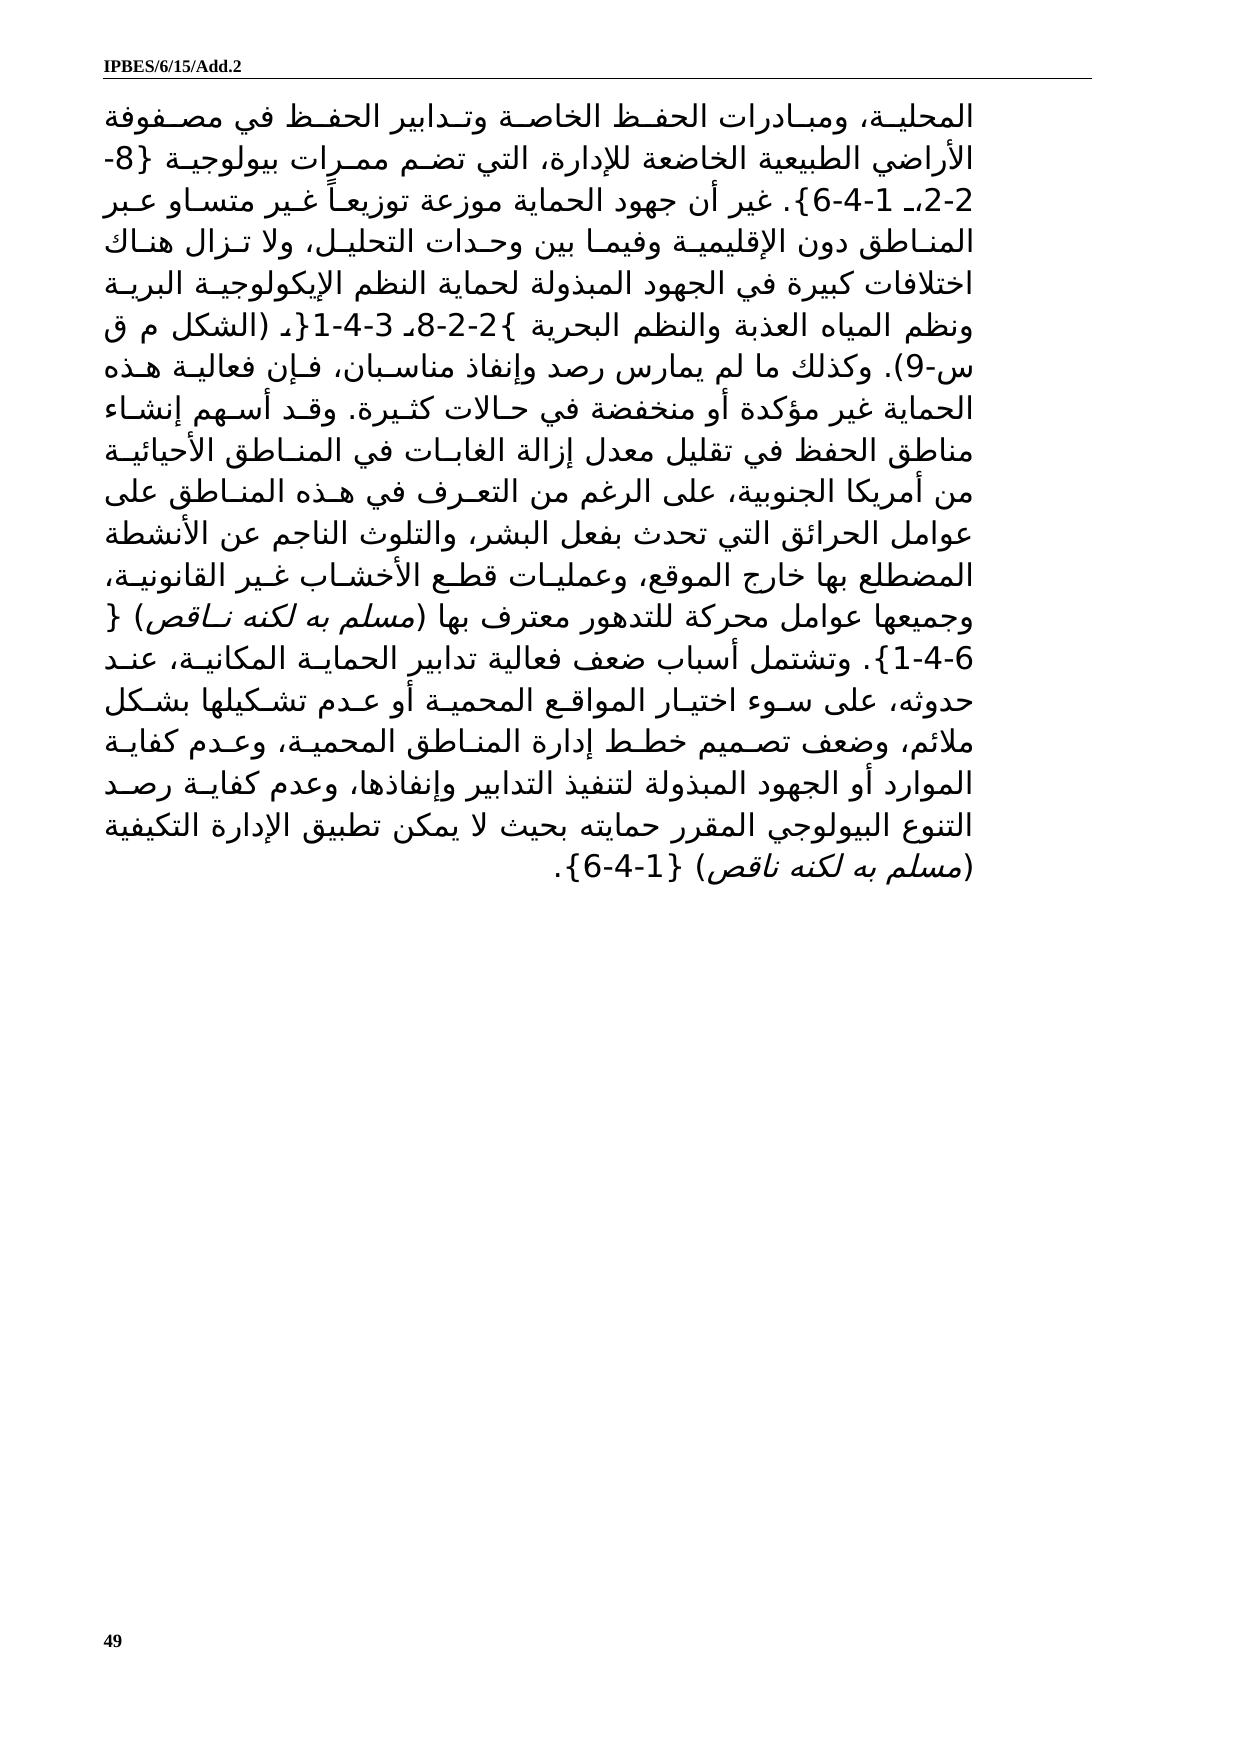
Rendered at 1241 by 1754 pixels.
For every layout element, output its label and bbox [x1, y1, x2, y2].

text [103, 94, 974, 886]
